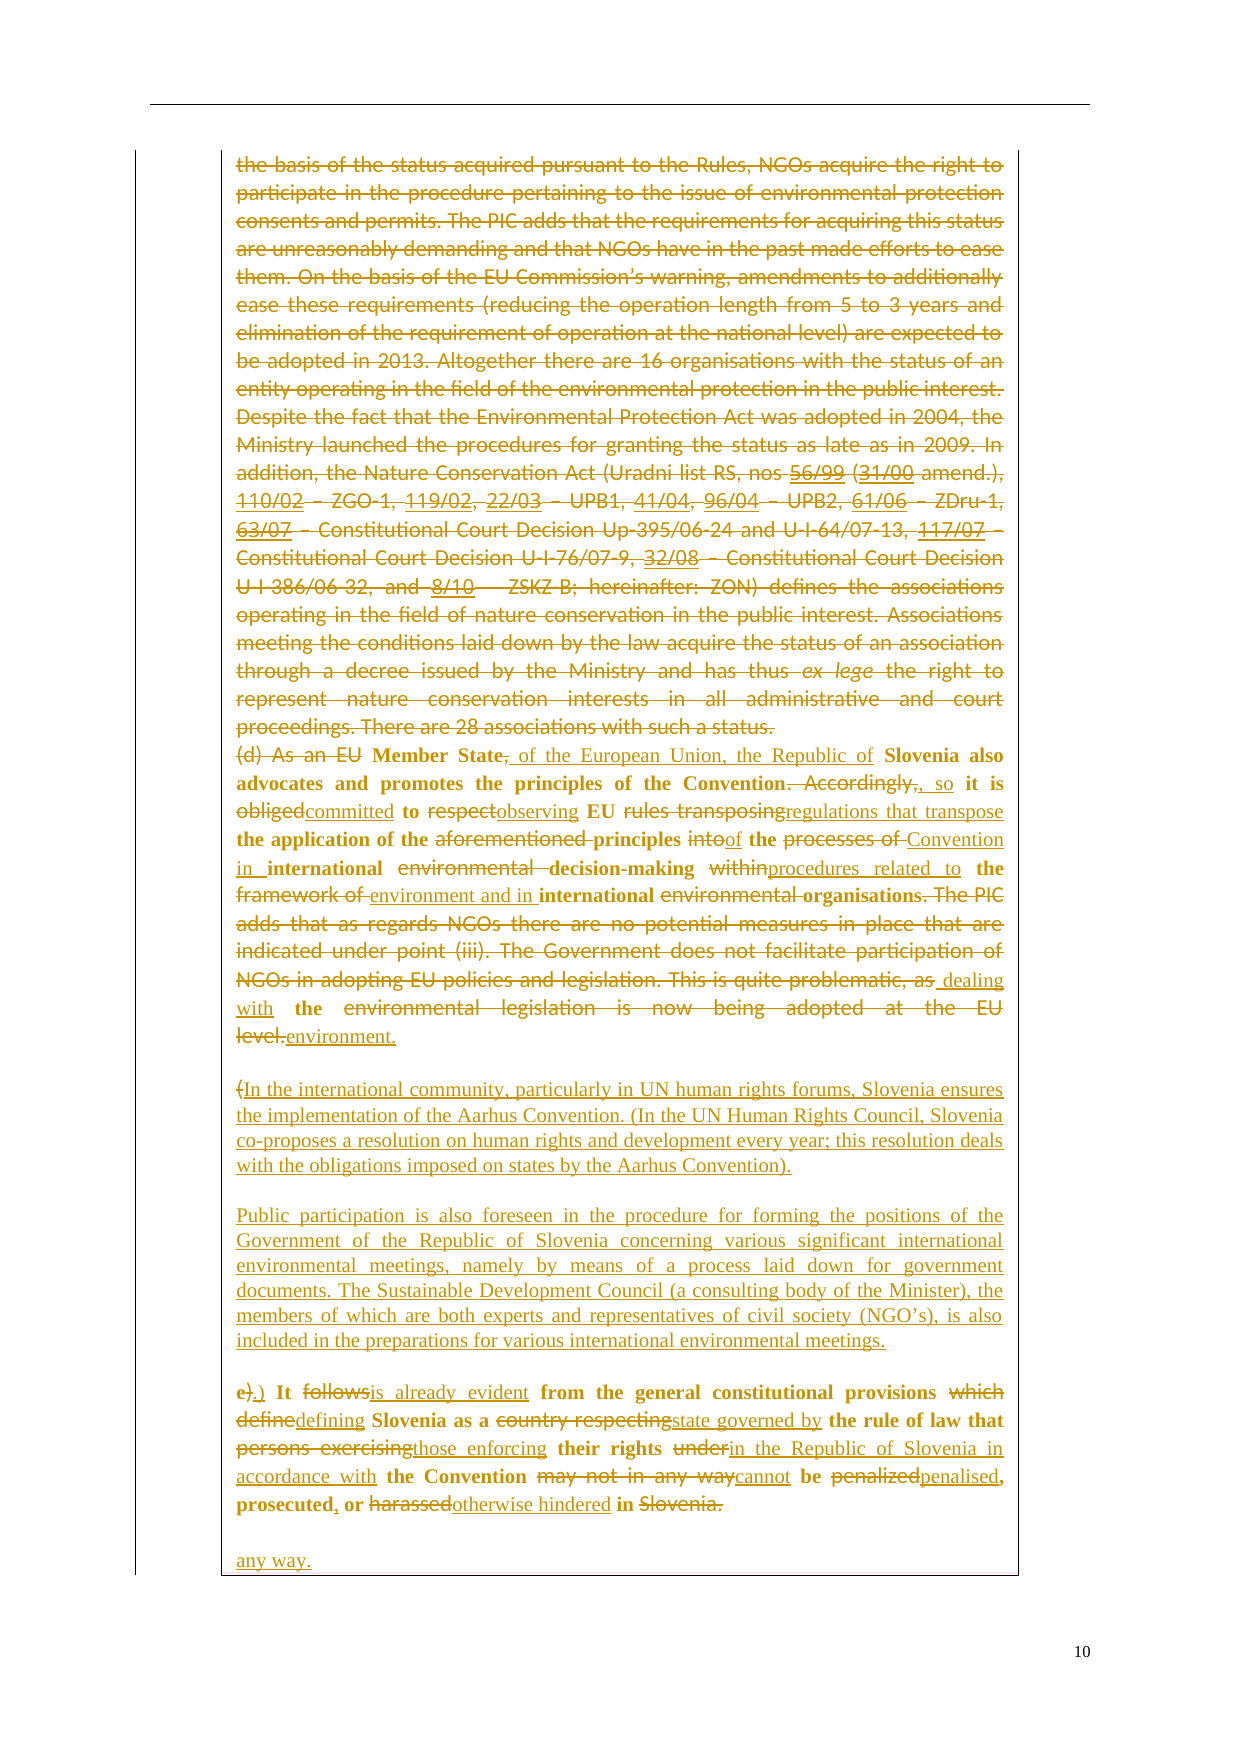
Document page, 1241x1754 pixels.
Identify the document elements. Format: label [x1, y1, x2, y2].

table_cell [222, 150, 1018, 1572]
